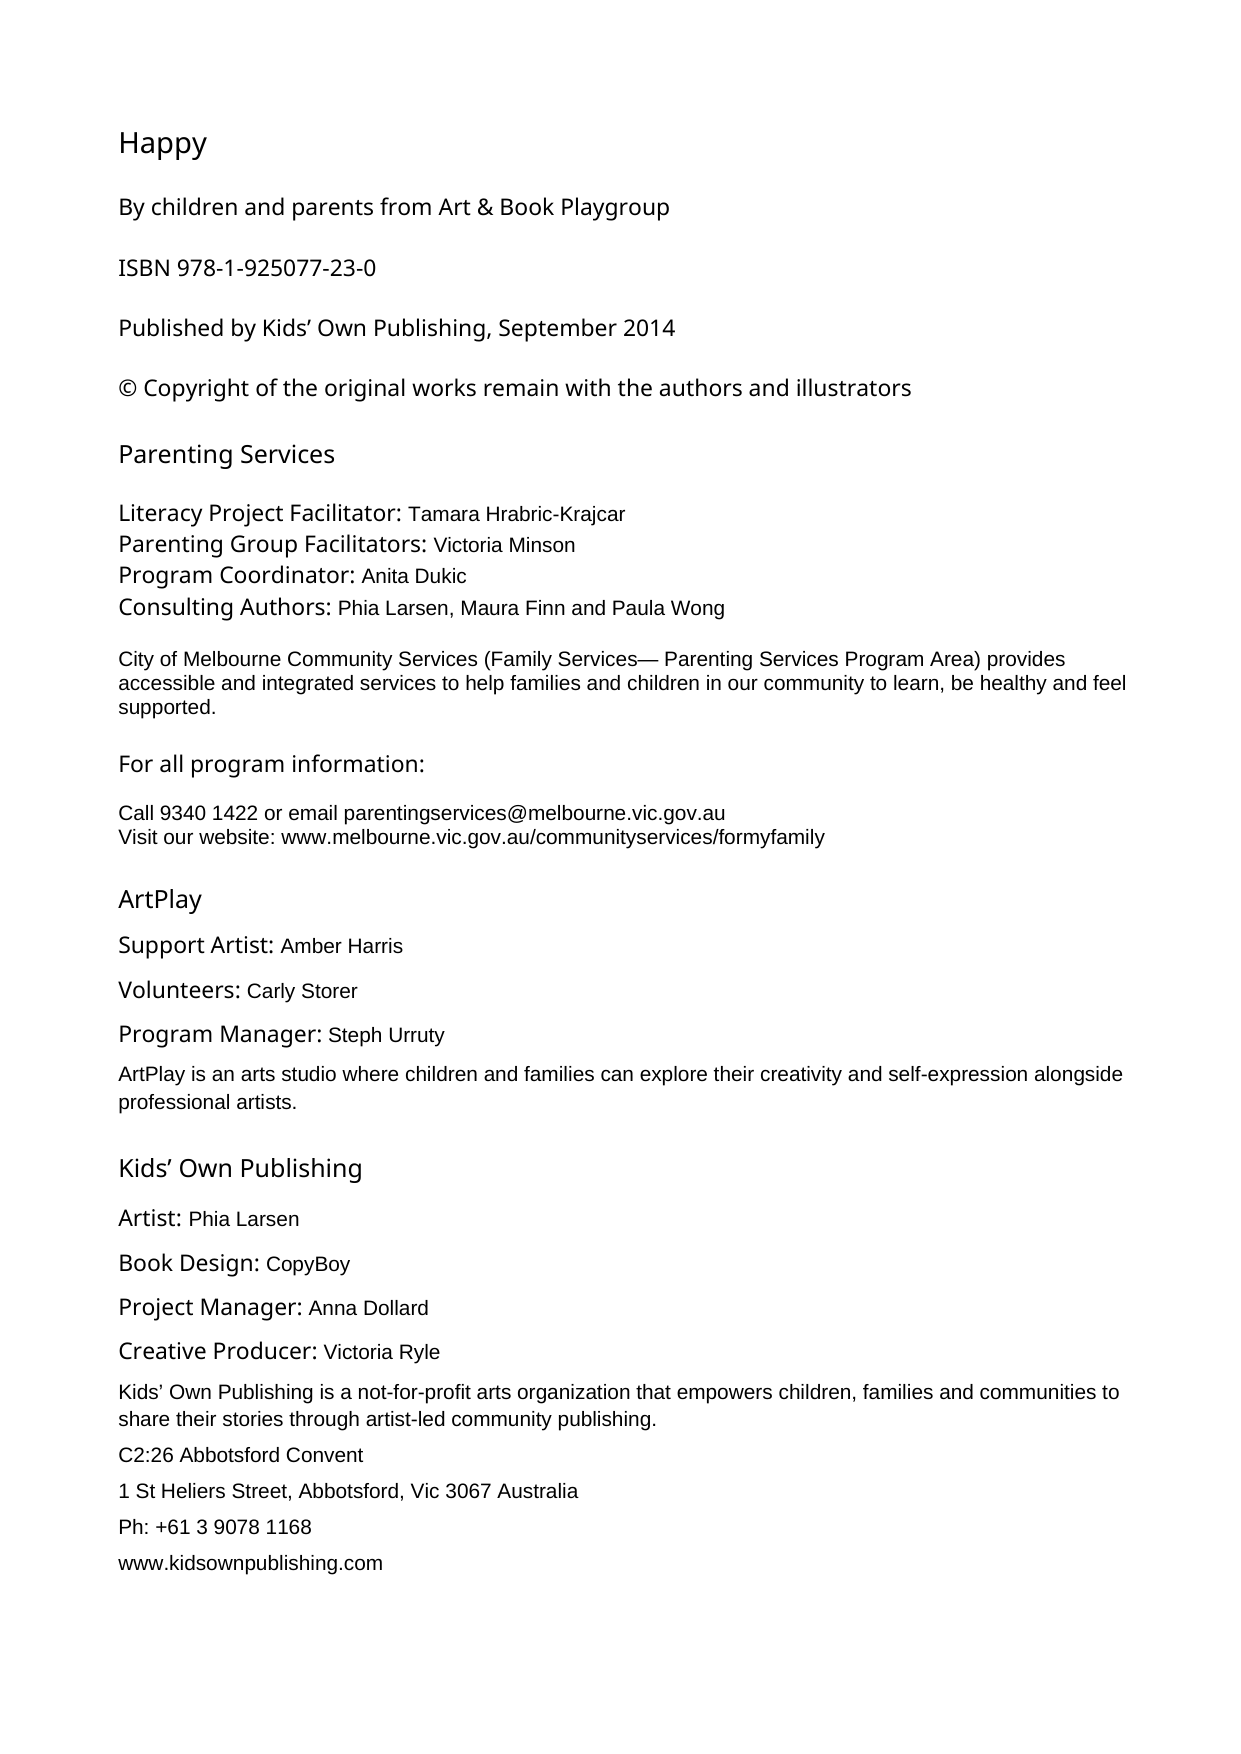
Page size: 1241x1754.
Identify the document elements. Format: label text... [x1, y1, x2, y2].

text 1 St Heliers Street, Abbotsford, Vic 3067 Australia [118, 1479, 1137, 1503]
subtitle Parenting Services [118, 437, 1137, 471]
subtitle Artist: Phia Larsen [118, 1202, 1137, 1233]
text Creative Producer: Victoria Ryle [118, 1335, 1137, 1367]
subtitle By children and parents from Art & Book Playgroup [118, 191, 1137, 222]
text www.kidsownpublishing.com [118, 1550, 1137, 1574]
text Book Design: CopyBoy [118, 1247, 1137, 1278]
subtitle Kids’ Own Publishing [118, 1150, 1137, 1184]
subtitle Published by Kids’ Own Publishing, September 2014 [118, 312, 1137, 343]
subtitle For all program information: [118, 748, 1137, 779]
text Project Manager: Anna Dollard [118, 1291, 1137, 1322]
text Call 9340 1422 or email parentingservices@melbourne.vic.gov.au [118, 801, 1137, 824]
text City of Melbourne Community Services (Family Services— Parenting Services Program Area) provides accessible and integrated services to help families and children in our community to learn, be healthy and feel supported. [118, 647, 1137, 719]
text Visit our website: www.melbourne.vic.gov.au/communityservices/formyfamily [118, 824, 1137, 848]
text Program Manager: Steph Urruty [118, 1018, 1137, 1049]
subtitle © Copyright of the original works remain with the authors and illustrators [118, 372, 1137, 403]
text Parenting Group Facilitators: Victoria Minson [118, 528, 1137, 559]
subtitle ISBN 978-1-925077-23-0 [118, 251, 1137, 283]
text Consulting Authors: Phia Larsen, Maura Finn and Paula Wong [118, 591, 1137, 622]
text Happy [118, 122, 1137, 162]
text C2:26 Abbotsford Convent [118, 1443, 1137, 1467]
text Kids’ Own Publishing is a not-for-profit arts organization that empowers children, families and communities to share their stories through artist-led community publishing. [118, 1379, 1137, 1431]
text Volunteers: Carly Storer [118, 973, 1137, 1005]
subtitle ArtPlay [118, 882, 1137, 916]
text ArtPlay is an arts studio where children and families can explore their creativity and self-expression alongside professional artists. [118, 1062, 1137, 1113]
text Ph: +61 3 9078 1168 [118, 1514, 1137, 1538]
text Support Artist: Amber Harris [118, 929, 1137, 961]
text Literacy Project Facilitator: Tamara Hrabric-Krajcar [118, 497, 1137, 528]
text Program Coordinator: Anita Dukic [118, 559, 1137, 591]
